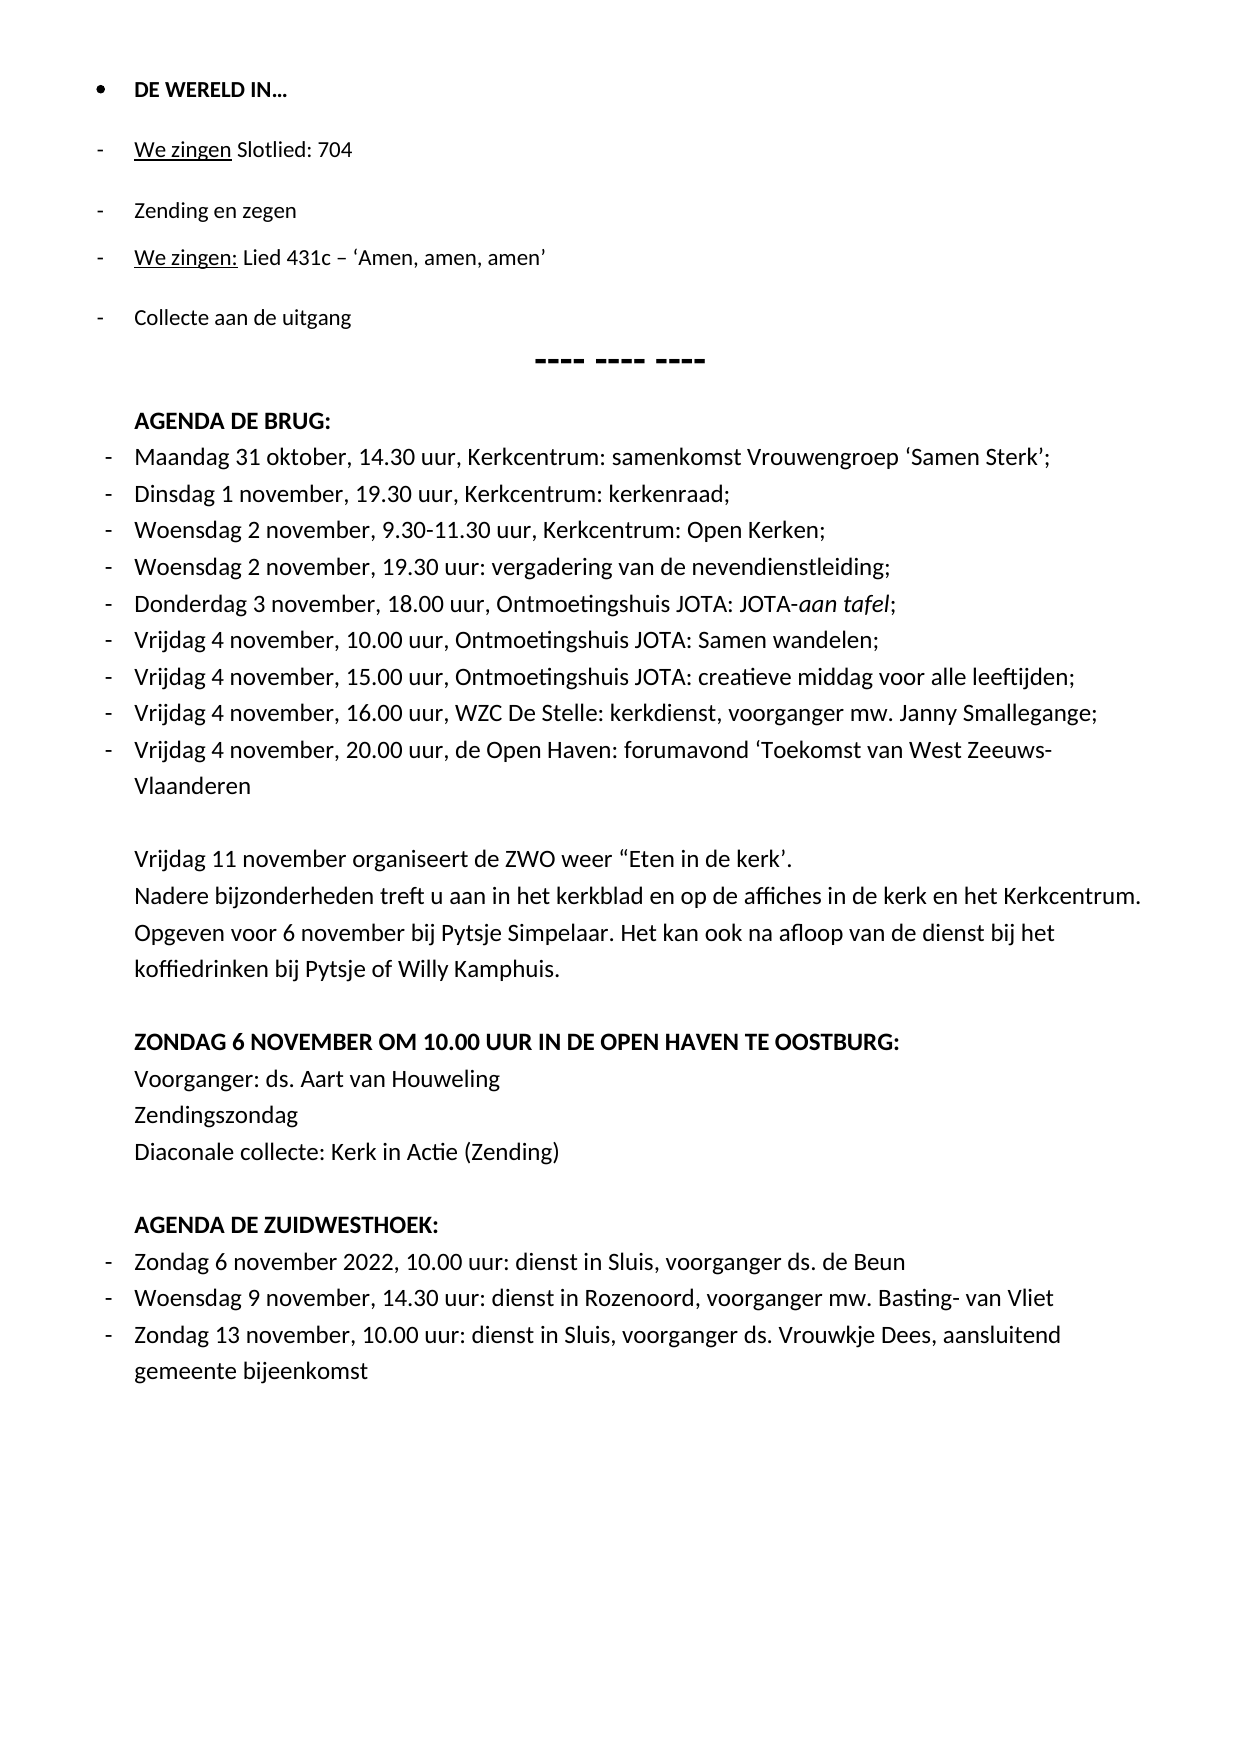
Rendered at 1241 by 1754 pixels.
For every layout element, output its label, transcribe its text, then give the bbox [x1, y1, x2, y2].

list Dinsdag 1 november, 19.30 uur, Kerkcentrum: kerkenraad; [104, 478, 1165, 508]
list We zingen Slotlied: 704 [97, 135, 1165, 163]
list Zondag 13 november, 10.00 uur: dienst in Sluis, voorganger ds. Vrouwkje Dees, aansluitend gemeente bijeenkomst [104, 1319, 1165, 1386]
text Voorganger: ds. Aart van Houweling [134, 1063, 1165, 1093]
list Woensdag 2 november, 9.30-11.30 uur, Kerkcentrum: Open Kerken; [104, 514, 1165, 545]
text Zendingszondag [134, 1099, 1165, 1130]
list Vrijdag 4 november, 15.00 uur, Ontmoetingshuis JOTA: creatieve middag voor alle leeftijden; [104, 661, 1165, 691]
text Opgeven voor 6 november bij Pytsje Simpelaar. Het kan ook na afloop van de dienst bij het koffiedrinken bij Pytsje of Willy Kamphuis. [134, 917, 1165, 984]
list Maandag 31 oktober, 14.30 uur, Kerkcentrum: samenkomst Vrouwengroep ‘Samen Sterk’; [104, 441, 1165, 472]
list Woensdag 2 november, 19.30 uur: vergadering van de nevendienstleiding; [104, 551, 1165, 582]
list Donderdag 3 november, 18.00 uur, Ontmoetingshuis JOTA: JOTA-aan tafel; [104, 588, 1165, 618]
text Nadere bijzonderheden treft u aan in het kerkblad en op de affiches in de kerk en het Kerkcentrum. [134, 880, 1165, 911]
list Collecte aan de uitgang [97, 303, 1165, 331]
list Vrijdag 4 november, 20.00 uur, de Open Haven: forumavond ‘Toekomst van West Zeeuws-Vlaanderen [104, 734, 1165, 801]
list Vrijdag 4 november, 16.00 uur, WZC De Stelle: kerkdienst, voorganger mw. Janny Smallegange; [104, 697, 1165, 728]
list Vrijdag 4 november, 10.00 uur, Ontmoetingshuis JOTA: Samen wandelen; [104, 624, 1165, 655]
list We zingen: Lied 431c – ‘Amen, amen, amen’ [97, 243, 1165, 271]
text Diaconale collecte: Kerk in Actie (Zending) [134, 1136, 1165, 1167]
text AGENDA DE ZUIDWESTHOEK: [134, 1209, 1165, 1240]
list Woensdag 9 november, 14.30 uur: dienst in Rozenoord, voorganger mw. Basting- van Vliet [104, 1282, 1165, 1313]
text ZONDAG 6 NOVEMBER OM 10.00 UUR IN DE OPEN HAVEN TE OOSTBURG: [134, 1026, 1165, 1057]
list DE WERELD IN… [97, 75, 1165, 103]
text AGENDA DE BRUG: [134, 405, 1165, 435]
text ---- ---- ---- [75, 333, 1165, 384]
list Zondag 6 november 2022, 10.00 uur: dienst in Sluis, voorganger ds. de Beun [104, 1246, 1165, 1276]
text Vrijdag 11 november organiseert de ZWO weer “Eten in de kerk’. [134, 844, 1165, 874]
list Zending en zegen [97, 196, 1165, 224]
